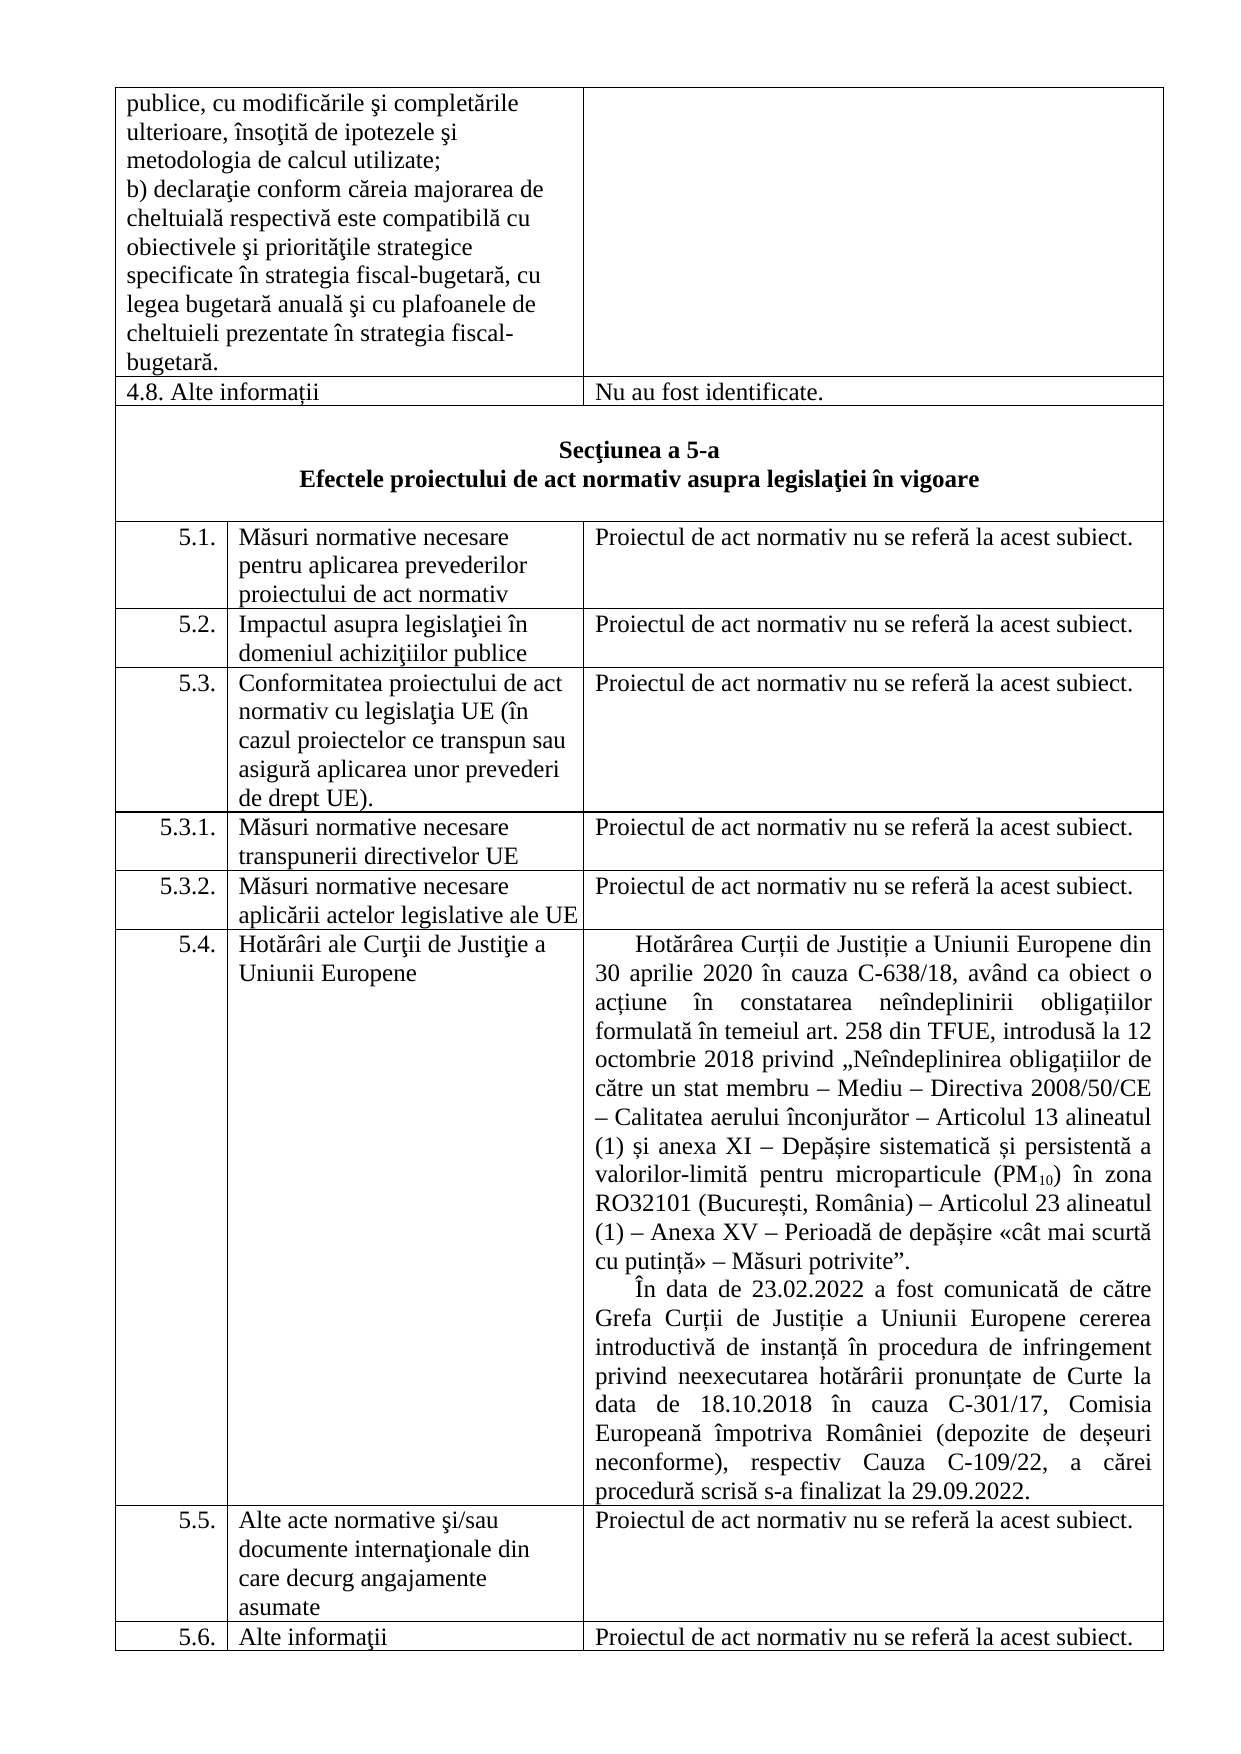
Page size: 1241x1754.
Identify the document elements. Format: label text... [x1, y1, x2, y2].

table_cell Proiectul de act normativ nu se referă la acest subiect. [584, 609, 1163, 667]
table_cell Măsuri normative necesare aplicării actelor legislative ale UE [228, 871, 583, 928]
table_cell Hotărâri ale Curţii de Justiţie a Uniunii Europene [228, 930, 583, 1504]
table_cell 5.4. [116, 930, 227, 1504]
table_cell 4.8. Alte informații [116, 377, 583, 405]
table_cell Proiectul de act normativ nu se referă la acest subiect. [584, 871, 1163, 928]
table_cell 5.1. [116, 522, 227, 608]
table_cell Alte acte normative şi/sau documente internaţionale din care decurg angajamente asumate [228, 1506, 583, 1621]
table_cell Măsuri normative necesare transpunerii directivelor UE [228, 813, 583, 870]
table_cell 5.3. [116, 668, 227, 811]
table_cell Măsuri normative necesare pentru aplicarea prevederilor proiectului de act normativ [228, 522, 583, 608]
table_cell 5.5. [116, 1506, 227, 1621]
table_cell 5.2. [116, 609, 227, 667]
table_cell 5.3.1. [116, 813, 227, 870]
table_cell Proiectul de act normativ nu se referă la acest subiect. [584, 813, 1163, 870]
table_cell Proiectul de act normativ nu se referă la acest subiect. [584, 1506, 1163, 1621]
table_cell Nu au fost identificate. [584, 377, 1163, 405]
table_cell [116, 88, 583, 376]
table_cell Conformitatea proiectului de act normativ cu legislaţia UE (în cazul proiectelor ce transpun sau asigură aplicarea unor prevederi de drept UE). [228, 668, 583, 811]
table_cell 5.6. [116, 1622, 227, 1650]
table_cell Alte informaţii [228, 1622, 583, 1650]
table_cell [584, 88, 1163, 376]
table_cell Secţiunea a 5-a Efectele proiectului de act normativ asupra legislaţiei în vigoare [116, 406, 1163, 521]
table_cell Proiectul de act normativ nu se referă la acest subiect. [584, 522, 1163, 608]
table_cell 5.3.2. [116, 871, 227, 928]
table_cell Proiectul de act normativ nu se referă la acest subiect. [584, 668, 1163, 811]
table_cell Impactul asupra legislaţiei în domeniul achiziţiilor publice [228, 609, 583, 667]
table_cell Hotărârea Curții de Justiție a Uniunii Europene din 30 aprilie 2020 în cauza C-638/18, având ca obiect o acțiune în constatarea neîndeplinirii obligațiilor formulată în temeiul art. 258 din TFUE, introdusă la 12 octombrie 2018 privind „Neîndeplinirea obligațiilor de către un stat membru – Mediu – Directiva 2008/50/CE – Calitatea aerului înconjurător – Articolul 13 alineatul (1) și anexa XI – Depășire sistematică și persistentă a valorilor-limită pentru microparticule (PM10) în zona RO32101 (București, România) – Articolul 23 alineatul (1) – Anexa XV – Perioadă de depășire «cât mai scurtă cu putință» – Măsuri potrivite”. În data de 23.02.2022 a fost comunicată de către Grefa Curții de Justiție a Uniunii Europene cererea introductivă de instanță în procedura de infringement privind neexecutarea hotărârii pronunțate de Curte la data de 18.10.2018 în cauza C-301/17, Comisia Europeană împotriva României (depozite de deșeuri neconforme), respectiv Cauza C-109/22, a cărei procedură scrisă s-a finalizat la 29.09.2022. [584, 930, 1163, 1504]
table_cell Proiectul de act normativ nu se referă la acest subiect. [584, 1622, 1163, 1650]
